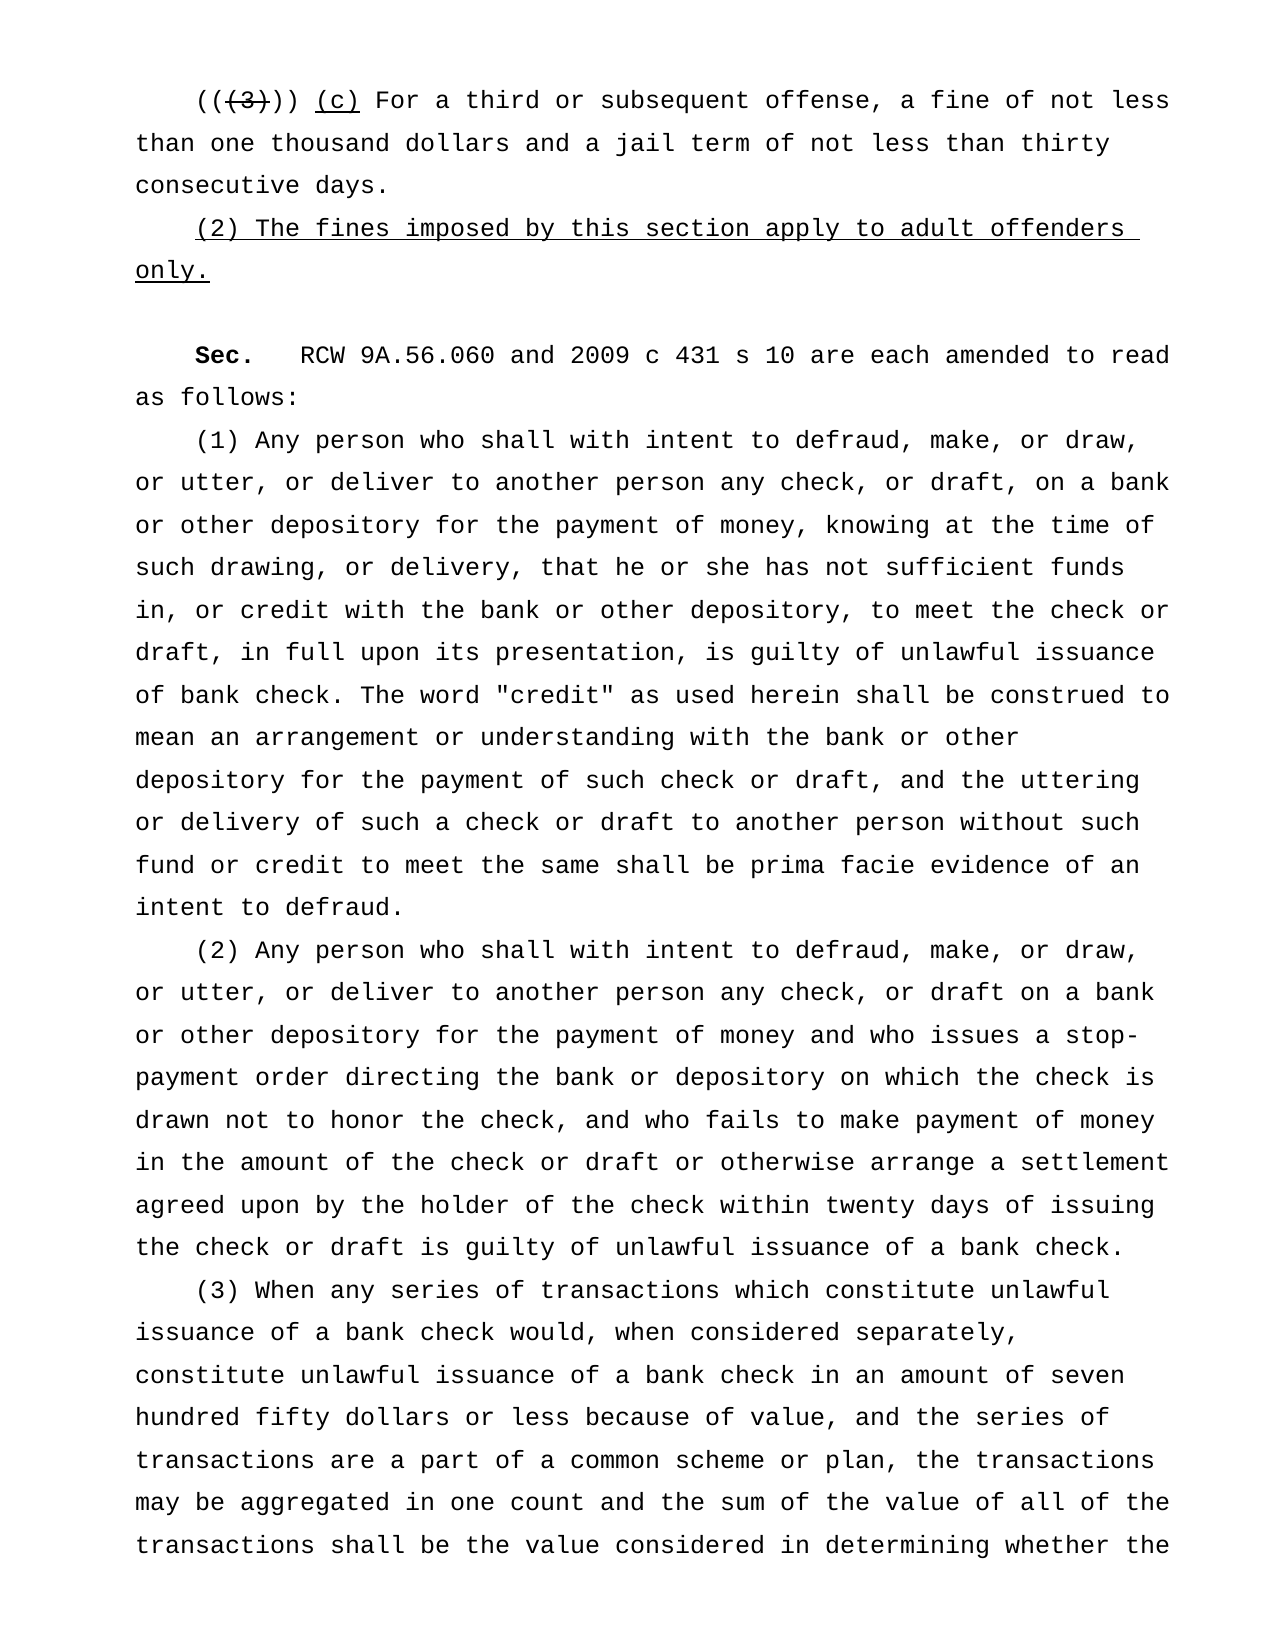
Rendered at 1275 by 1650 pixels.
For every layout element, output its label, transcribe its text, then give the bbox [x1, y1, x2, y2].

text Sec. RCW 9A.56.060 and 2009 c 431 s 10 are each amended to read as follows: [135, 329, 1170, 414]
text (2) The fines imposed by this section apply to adult offenders only. [135, 202, 1170, 287]
text (1) Any person who shall with intent to defraud, make, or draw, or utter, or deliver to another person any check, or draft, on a bank or other depository for the payment of money, knowing at the time of such drawing, or delivery, that he or she has not sufficient funds in, or credit with the bank or other depository, to meet the check or draft, in full upon its presentation, is guilty of unlawful issuance of bank check. The word "credit" as used herein shall be construed to mean an arrangement or understanding with the bank or other depository for the payment of such check or draft, and the uttering or delivery of such a check or draft to another person without such fund or credit to meet the same shall be prima facie evidence of an intent to defraud. [135, 414, 1170, 924]
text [135, 1264, 1170, 1562]
text (2) Any person who shall with intent to defraud, make, or draw, or utter, or deliver to another person any check, or draft on a bank or other depository for the payment of money and who issues a stop-payment order directing the bank or depository on which the check is drawn not to honor the check, and who fails to make payment of money in the amount of the check or draft or otherwise arrange a settlement agreed upon by the holder of the check within twenty days of issuing the check or draft is guilty of unlawful issuance of a bank check. [135, 924, 1170, 1264]
text (((3))) (c) For a third or subsequent offense, a fine of not less than one thousand dollars and a jail term of not less than thirty consecutive days. [135, 75, 1170, 202]
